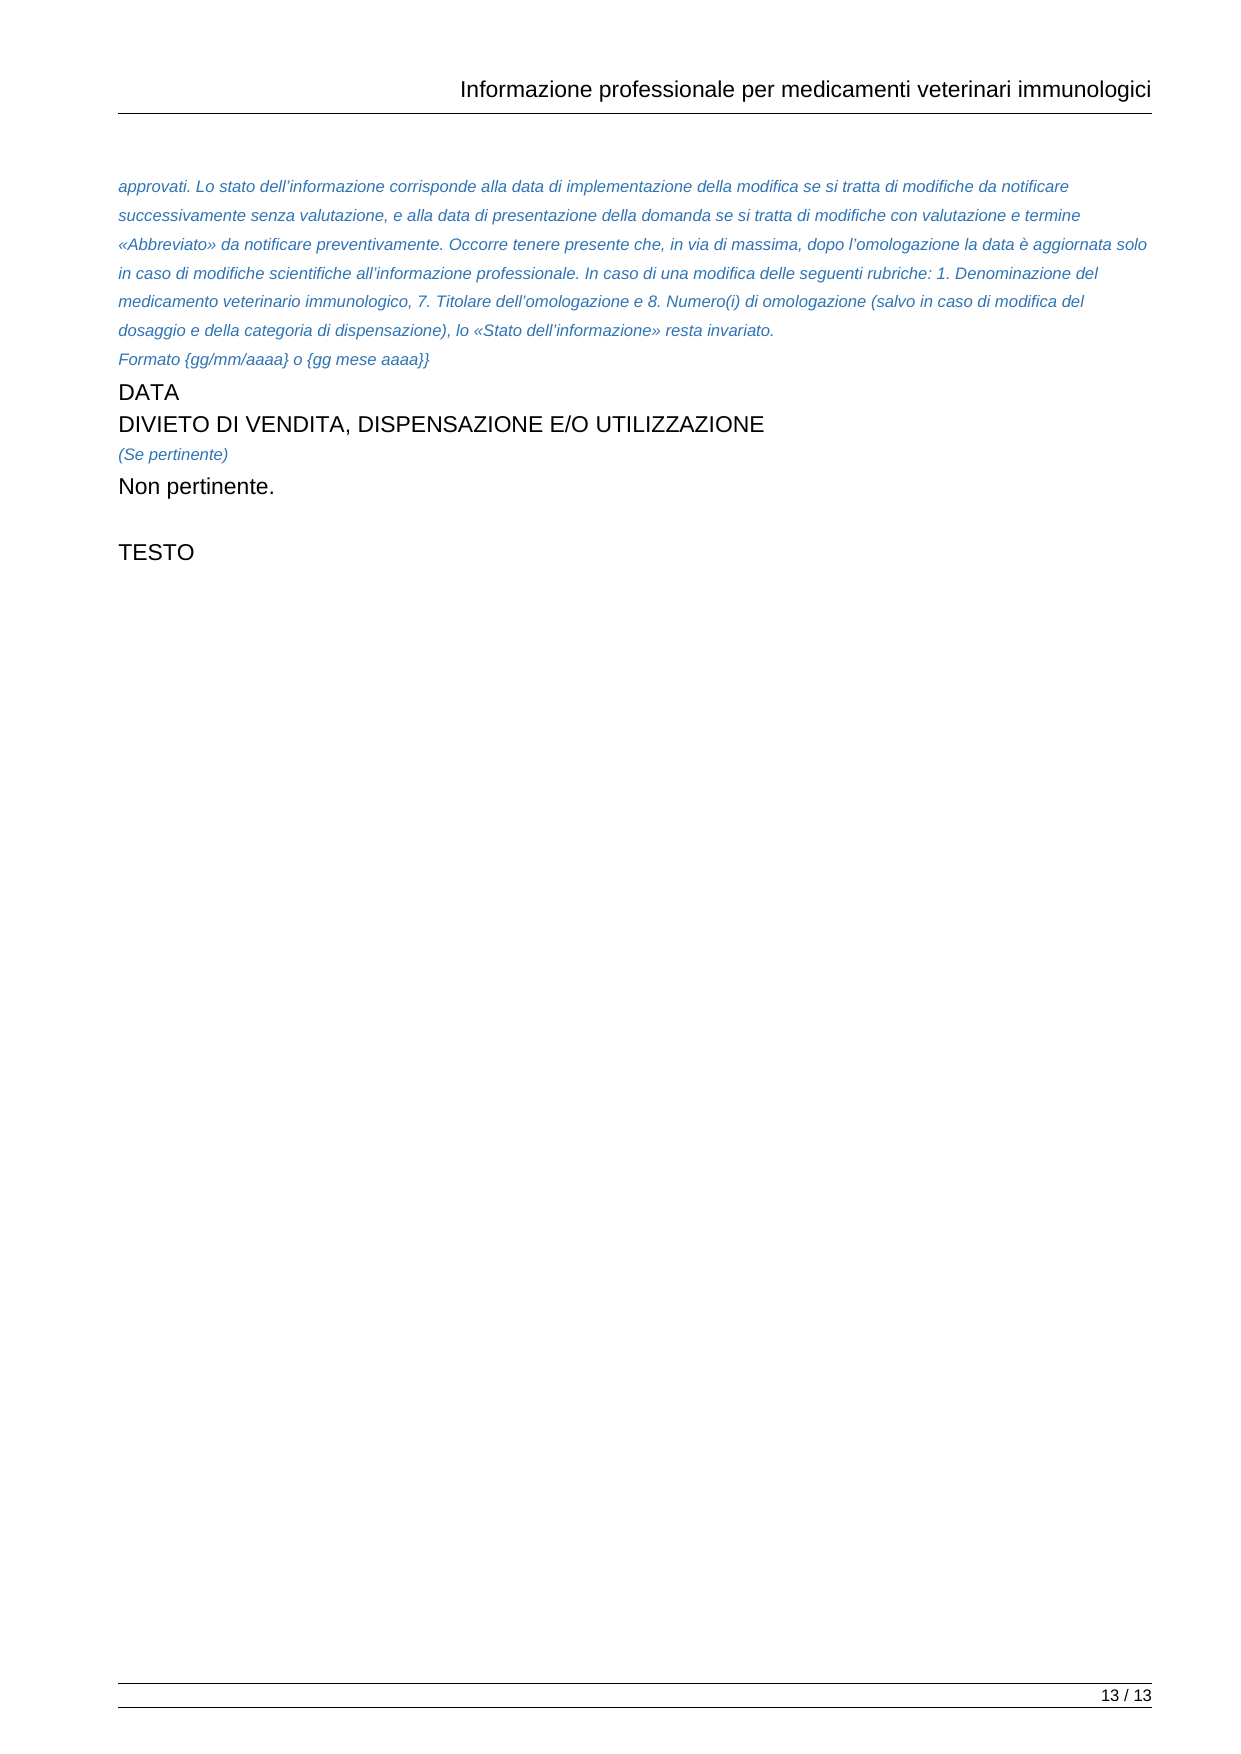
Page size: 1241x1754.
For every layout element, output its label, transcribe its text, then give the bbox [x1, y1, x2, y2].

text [118, 177, 1152, 340]
text Non pertinente. [118, 473, 1152, 499]
text Formato {gg/mm/aaaa} o {gg mese aaaa}} [118, 350, 1152, 369]
text (Se pertinente) [118, 444, 1152, 463]
text DATA [118, 378, 1152, 405]
text TESTO [118, 539, 1152, 565]
